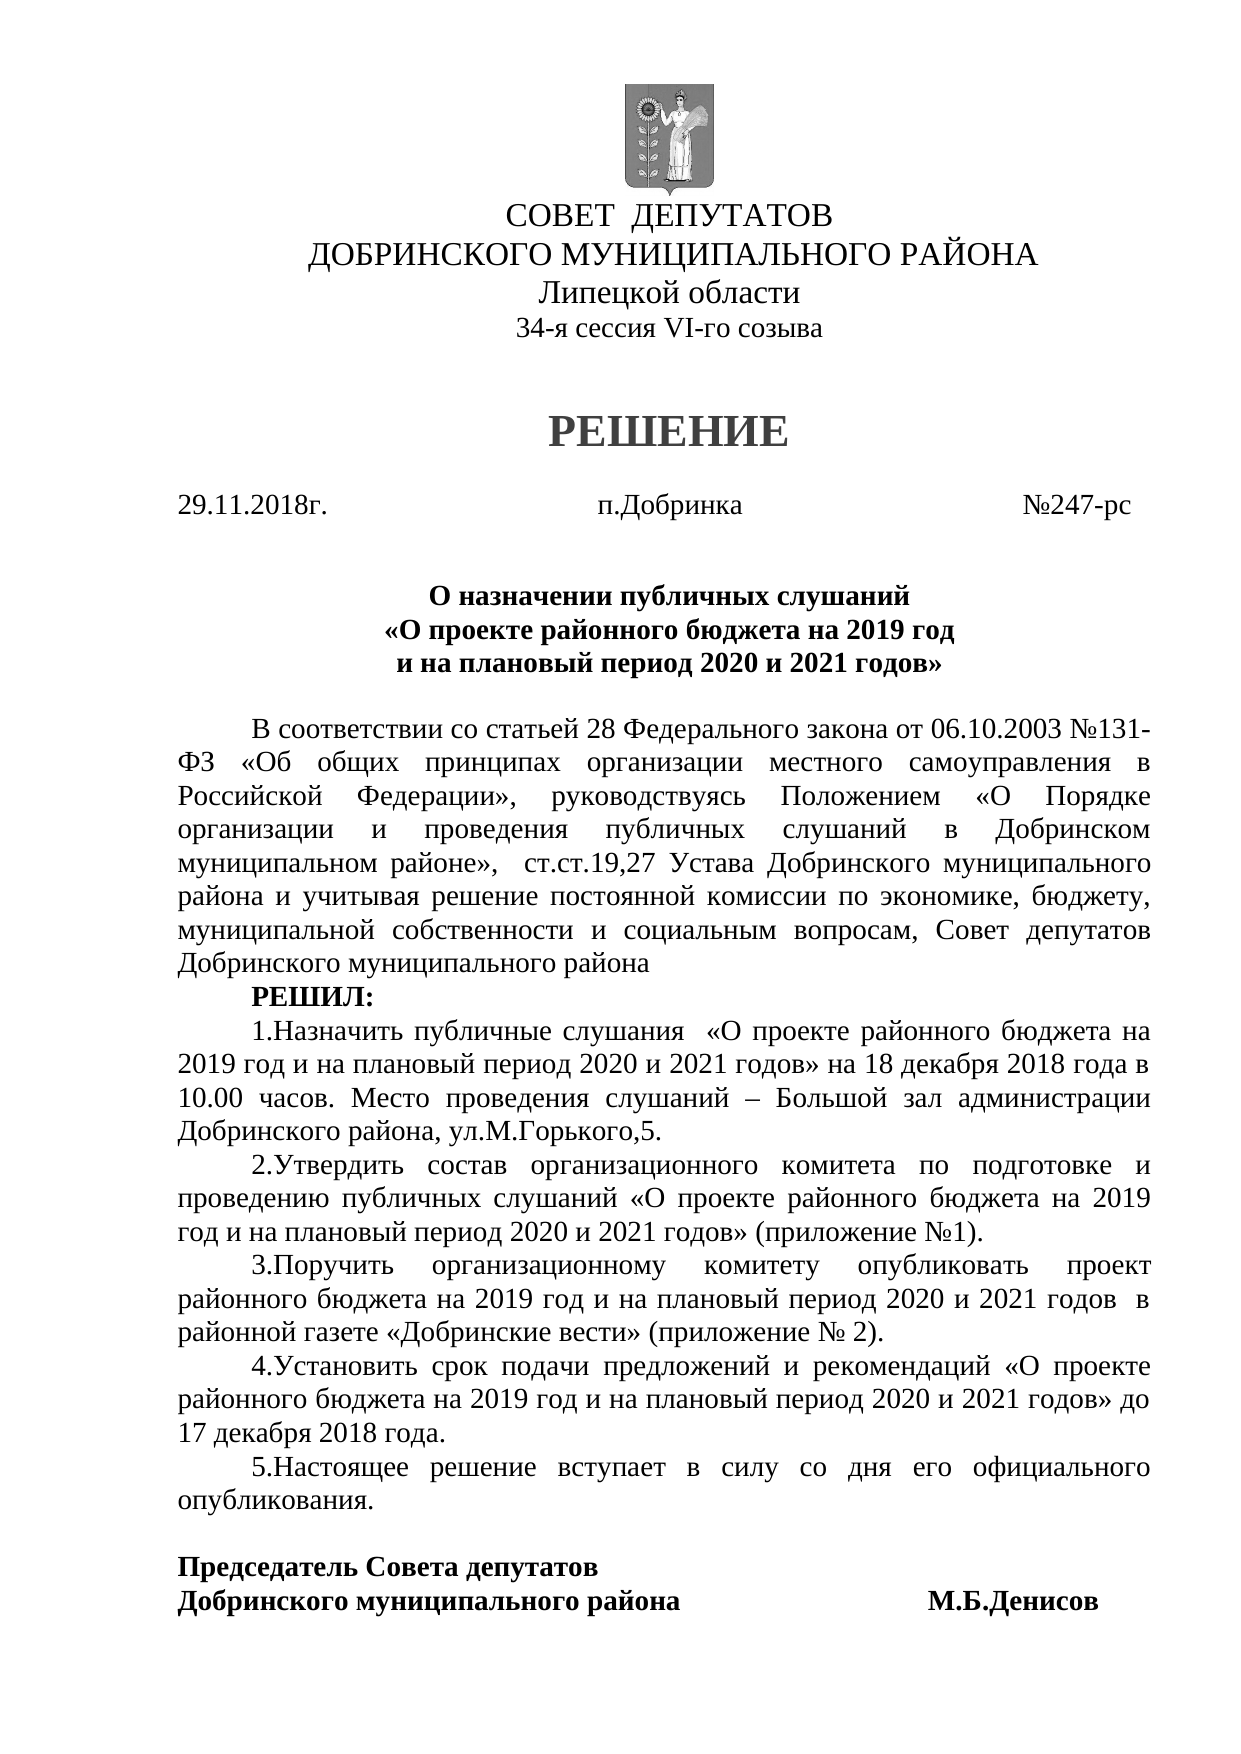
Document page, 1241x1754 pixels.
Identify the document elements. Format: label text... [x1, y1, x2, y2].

text и на плановый период 2020 и 2021 годов» [177, 646, 1161, 679]
text 1.Назначить публичные слушания «О проекте районного бюджета на 2019 год и на плановый период 2020 и 2021 годов» на 18 декабря 2018 года в 10.00 часов. Место проведения слушаний – Большой зал администрации Добринского района, ул.М.Горького,5. [177, 1013, 1152, 1147]
subtitle РЕШЕНИЕ [177, 403, 1161, 456]
text Добринского муниципального района М.Б.Денисов [177, 1583, 1123, 1616]
text Липецкой области [177, 272, 1161, 310]
text 3.Поручить организационному комитету опубликовать проект районного бюджета на 2019 год и на плановый период 2020 и 2021 годов в районной газете «Добринские вести» (приложение № 2). [177, 1247, 1152, 1348]
text 5.Настоящее решение вступает в силу со дня его официального опубликования. [177, 1449, 1152, 1516]
table_header [424, 59, 904, 195]
picture [625, 84, 714, 196]
text 34-я сессия VI-го созыва [177, 310, 1161, 344]
subtitle ДОБРИНСКОГО МУНИЦИПАЛЬНОГО РАЙОНА [177, 234, 1161, 272]
text 4.Установить срок подачи предложений и рекомендаций «О проекте районного бюджета на 2019 год и на плановый период 2020 и 2021 годов» до 17 декабря 2018 года. [177, 1348, 1152, 1449]
text «О проекте районного бюджета на 2019 год [177, 612, 1161, 646]
text РЕШИЛ: [177, 979, 1152, 1013]
text 29.11.2018г. п.Добринка №247-рс [177, 487, 1161, 521]
text В соответствии со статьей 28 Федерального закона от 06.10.2003 №131-ФЗ «Об общих принципах организации местного самоуправления в Российской Федерации», руководствуясь Положением «О Порядке организации и проведения публичных слушаний в Добринском муниципальном районе», ст.ст.19,27 Устава Добринского муниципального района и учитывая решение постоянной комиссии по экономике, бюджету, муниципальной собственности и социальным вопросам, Совет депутатов Добринского муниципального района [177, 711, 1152, 979]
text О назначении публичных слушаний [177, 578, 1161, 612]
text Председатель Совета депутатов [177, 1549, 1123, 1583]
text 2.Утвердить состав организационного комитета по подготовке и проведению публичных слушаний «О проекте районного бюджета на 2019 год и на плановый период 2020 и 2021 годов» (приложение №1). [177, 1147, 1152, 1247]
subtitle СОВЕТ ДЕПУТАТОВ [177, 195, 1161, 234]
